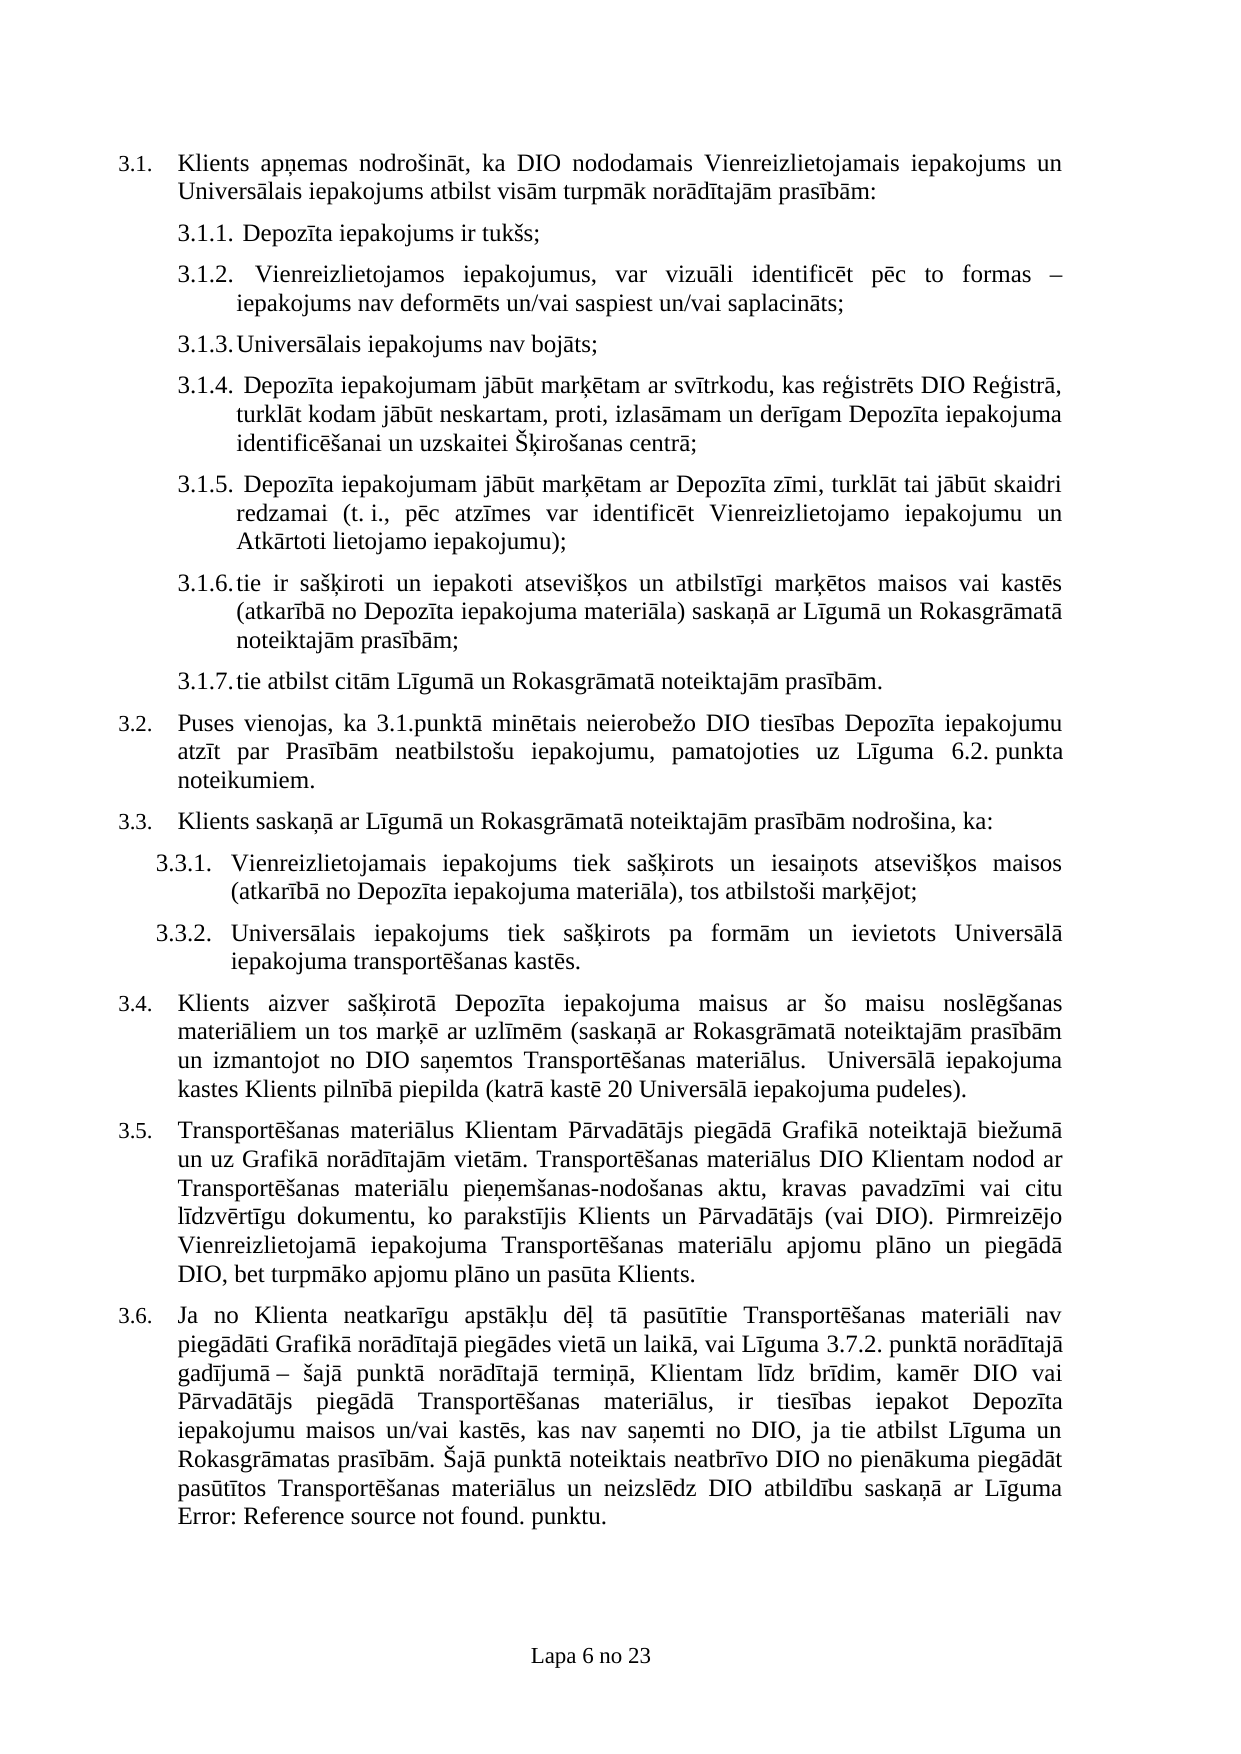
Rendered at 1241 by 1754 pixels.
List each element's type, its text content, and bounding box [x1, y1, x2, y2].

list Depozīta iepakojums ir tukšs; [177, 218, 1063, 246]
list Klients apņemas nodrošināt, ka DIO nododamais Vienreizlietojamais iepakojums un Universālais iepakojums atbilst visām turpmāk norādītajām prasībām: [118, 148, 1063, 205]
list Depozīta iepakojumam jābūt marķētam ar svītrkodu, kas reģistrēts DIO Reģistrā, turklāt kodam jābūt neskartam, proti, izlasāmam un derīgam Depozīta iepakojuma identificēšanai un uzskaitei Šķirošanas centrā; [177, 370, 1063, 456]
list Vienreizlietojamais iepakojums tiek sašķirots un iesaiņots atsevišķos maisos (atkarībā no Depozīta iepakojuma materiāla), tos atbilstoši marķējot; [156, 848, 1063, 905]
list Klients saskaņā ar Līgumā un Rokasgrāmatā noteiktajām prasībām nodrošina, ka: [118, 806, 1063, 835]
list tie atbilst citām Līgumā un Rokasgrāmatā noteiktajām prasībām. [177, 666, 1063, 695]
list Universālais iepakojums nav bojāts; [177, 329, 1063, 358]
list Depozīta iepakojumam jābūt marķētam ar Depozīta zīmi, turklāt tai jābūt skaidri redzamai (t. i., pēc atzīmes var identificēt Vienreizlietojamo iepakojumu un Atkārtoti lietojamo iepakojumu); [177, 469, 1063, 555]
list Transportēšanas materiālus Klientam Pārvadātājs piegādā Grafikā noteiktajā biežumā un uz Grafikā norādītajām vietām. Transportēšanas materiālus DIO Klientam nodod ar Transportēšanas materiālu pieņemšanas-nodošanas aktu, kravas pavadzīmi vai citu līdzvērtīgu dokumentu, ko parakstījis Klients un Pārvadātājs (vai DIO). Pirmreizējo Vienreizlietojamā iepakojuma Transportēšanas materiālu apjomu plāno un piegādā DIO, bet turpmāko apjomu plāno un pasūta Klients. [118, 1115, 1063, 1288]
list Vienreizlietojamos iepakojumus, var vizuāli identificēt pēc to formas – iepakojums nav deformēts un/vai saspiest un/vai saplacināts; [177, 259, 1063, 316]
list Universālais iepakojums tiek sašķirots pa formām un ievietots Universālā iepakojuma transportēšanas kastēs. [156, 918, 1063, 975]
list tie ir sašķiroti un iepakoti atsevišķos un atbilstīgi marķētos maisos vai kastēs (atkarībā no Depozīta iepakojuma materiāla) saskaņā ar Līgumā un Rokasgrāmatā noteiktajām prasībām; [177, 568, 1063, 654]
list Klients aizver sašķirotā Depozīta iepakojuma maisus ar šo maisu noslēgšanas materiāliem un tos marķē ar uzlīmēm (saskaņā ar Rokasgrāmatā noteiktajām prasībām un izmantojot no DIO saņemtos Transportēšanas materiālus. Universālā iepakojuma kastes Klients pilnībā piepilda (katrā kastē 20 Universālā iepakojuma pudeles). [118, 988, 1063, 1103]
list Puses vienojas, ka 3.1.punktā minētais neierobežo DIO tiesības Depozīta iepakojumu atzīt par Prasībām neatbilstošu iepakojumu, pamatojoties uz Līguma 6.2. punkta noteikumiem. [118, 708, 1063, 794]
